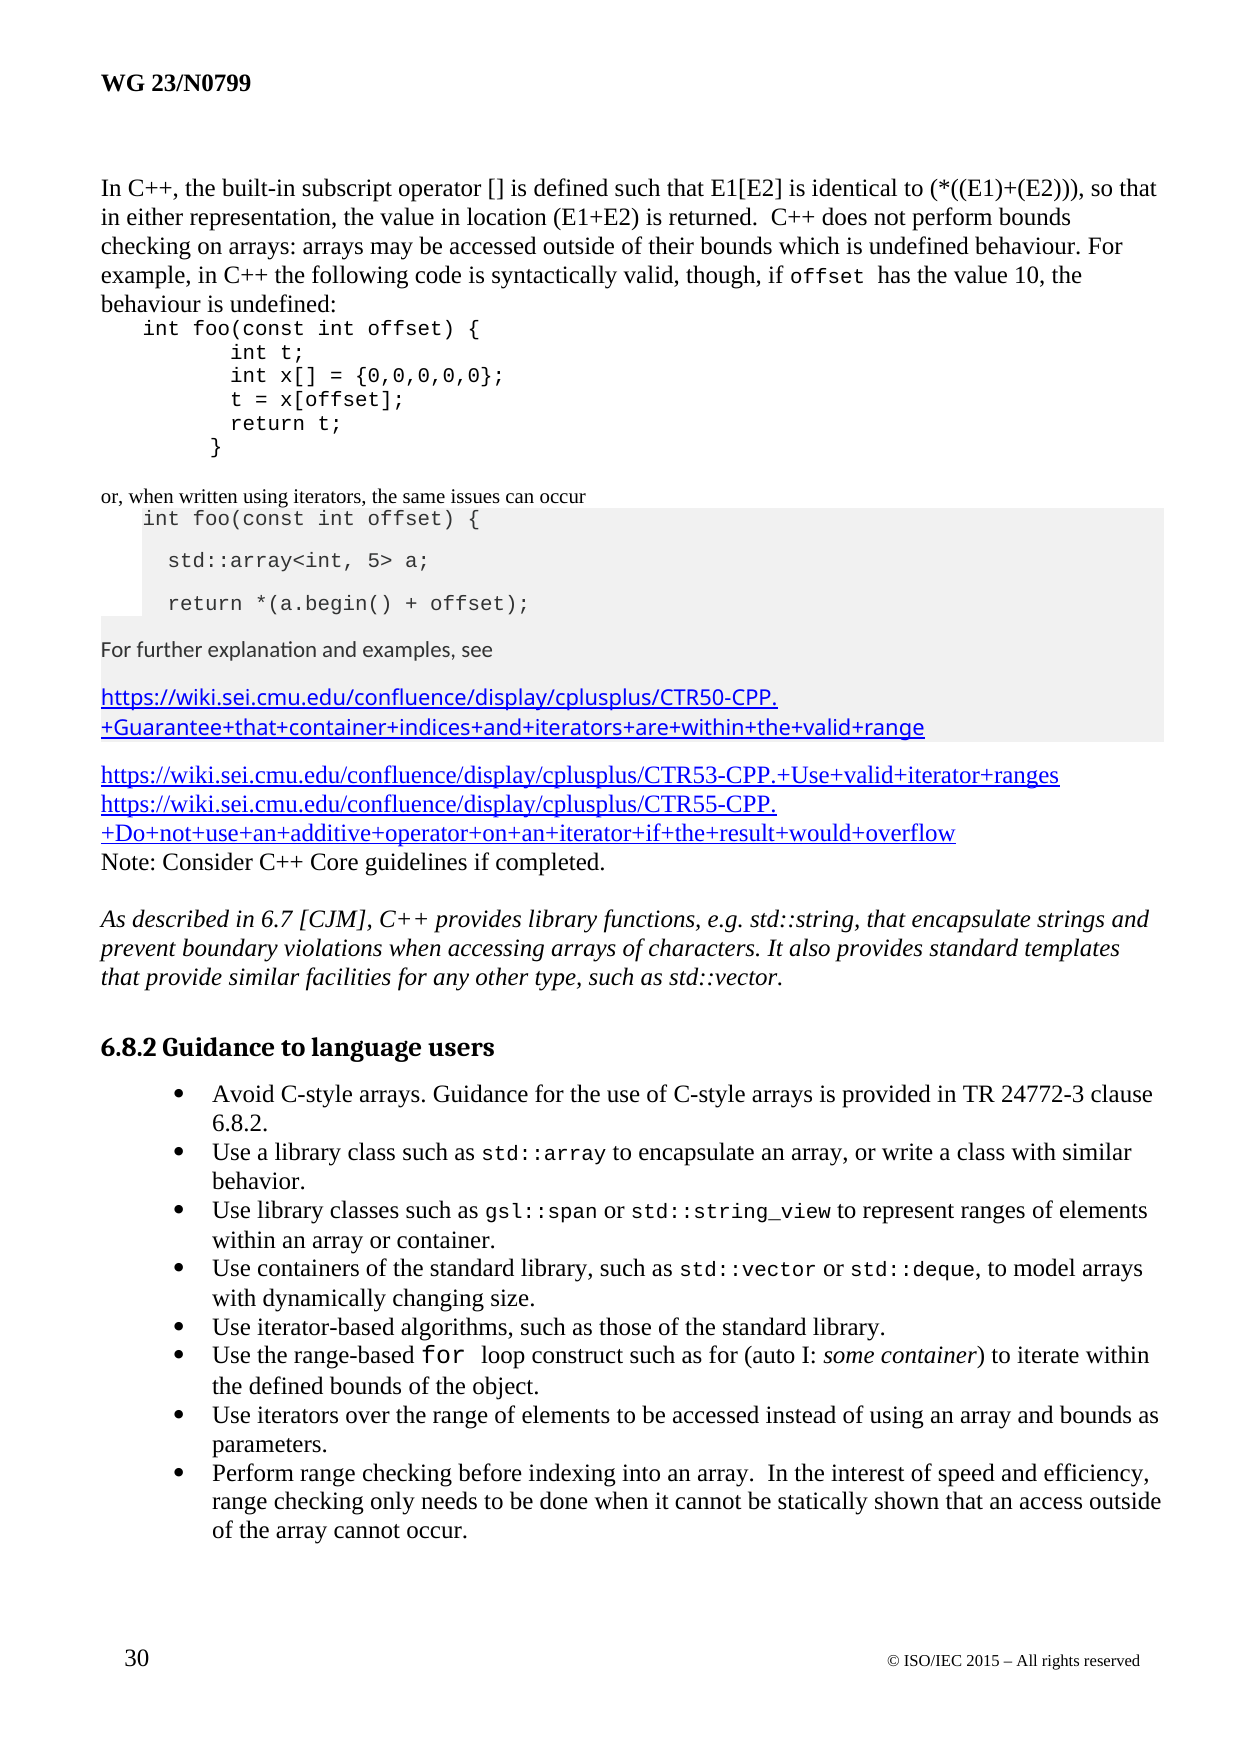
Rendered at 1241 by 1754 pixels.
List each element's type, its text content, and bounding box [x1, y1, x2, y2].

text return t; [142, 413, 1164, 436]
text Note: Consider C++ Core guidelines if completed. [101, 847, 1164, 875]
list Use library classes such as gsl::span or std::string_view to represent ranges of elements within an array or container. [174, 1195, 1164, 1253]
text https://wiki.sei.cmu.edu/confluence/display/cplusplus/CTR53-CPP.+Use+valid+iterator+ranges [101, 760, 1164, 789]
list Use iterators over the range of elements to be accessed instead of using an array and bounds as parameters. [174, 1400, 1164, 1458]
list Use iterator-based algorithms, such as those of the standard library. [174, 1312, 1164, 1341]
text } [142, 436, 1164, 460]
text t = x[offset]; [142, 389, 1164, 413]
text int t; [142, 342, 1164, 365]
text return *(a.begin() + offset); [142, 593, 1164, 617]
list Use containers of the standard library, such as std::vector or std::deque, to model arrays with dynamically changing size. [174, 1253, 1164, 1312]
text For further explanation and examples, see [101, 635, 1164, 663]
subtitle 6.8.2 Guidance to language users [101, 1032, 1164, 1063]
text std::array<int, 5> a; [142, 551, 1164, 574]
text https://wiki.sei.cmu.edu/confluence/display/cplusplus/CTR55-CPP.+Do+not+use+an+additive+operator+on+an+iterator+if+the+result+would+overflow [101, 789, 1164, 847]
text int foo(const int offset) { [142, 318, 1164, 342]
list Perform range checking before indexing into an array. In the interest of speed and efficiency, range checking only needs to be done when it cannot be statically shown that an access outside of the array cannot occur. [174, 1458, 1164, 1544]
text int x[] = {0,0,0,0,0}; [142, 365, 1164, 389]
list Use a library class such as std::array to encapsulate an array, or write a class with similar behavior. [174, 1137, 1164, 1195]
text In C++, the built-in subscript operator [] is defined such that E1[E2] is identical to (*((E1)+(E2))), so that in either representation, the value in location (E1+E2) is returned. C++ does not perform bounds checking on arrays: arrays may be accessed outside of their bounds which is undefined behaviour. For example, in C++ the following code is syntactically valid, though, if offset has the value 10, the behaviour is undefined: [101, 173, 1164, 318]
text https://wiki.sei.cmu.edu/confluence/display/cplusplus/CTR50-CPP.+Guarantee+that+container+indices+and+iterators+are+within+the+valid+range [101, 682, 1164, 742]
text int foo(const int offset) { [142, 508, 1164, 532]
list Use the range-based for loop construct such as for (auto I: some container) to iterate within the defined bounds of the object. [174, 1341, 1164, 1400]
text As described in 6.7 [CJM], C++ provides library functions, e.g. std::string, that encapsulate strings and prevent boundary violations when accessing arrays of characters. It also provides standard templates that provide similar facilities for any other type, such as std::vector. [101, 904, 1164, 990]
list Avoid C-style arrays. Guidance for the use of C-style arrays is provided in TR 24772-3 clause 6.8.2. [174, 1079, 1164, 1137]
text or, when written using iterators, the same issues can occur [101, 484, 1164, 508]
